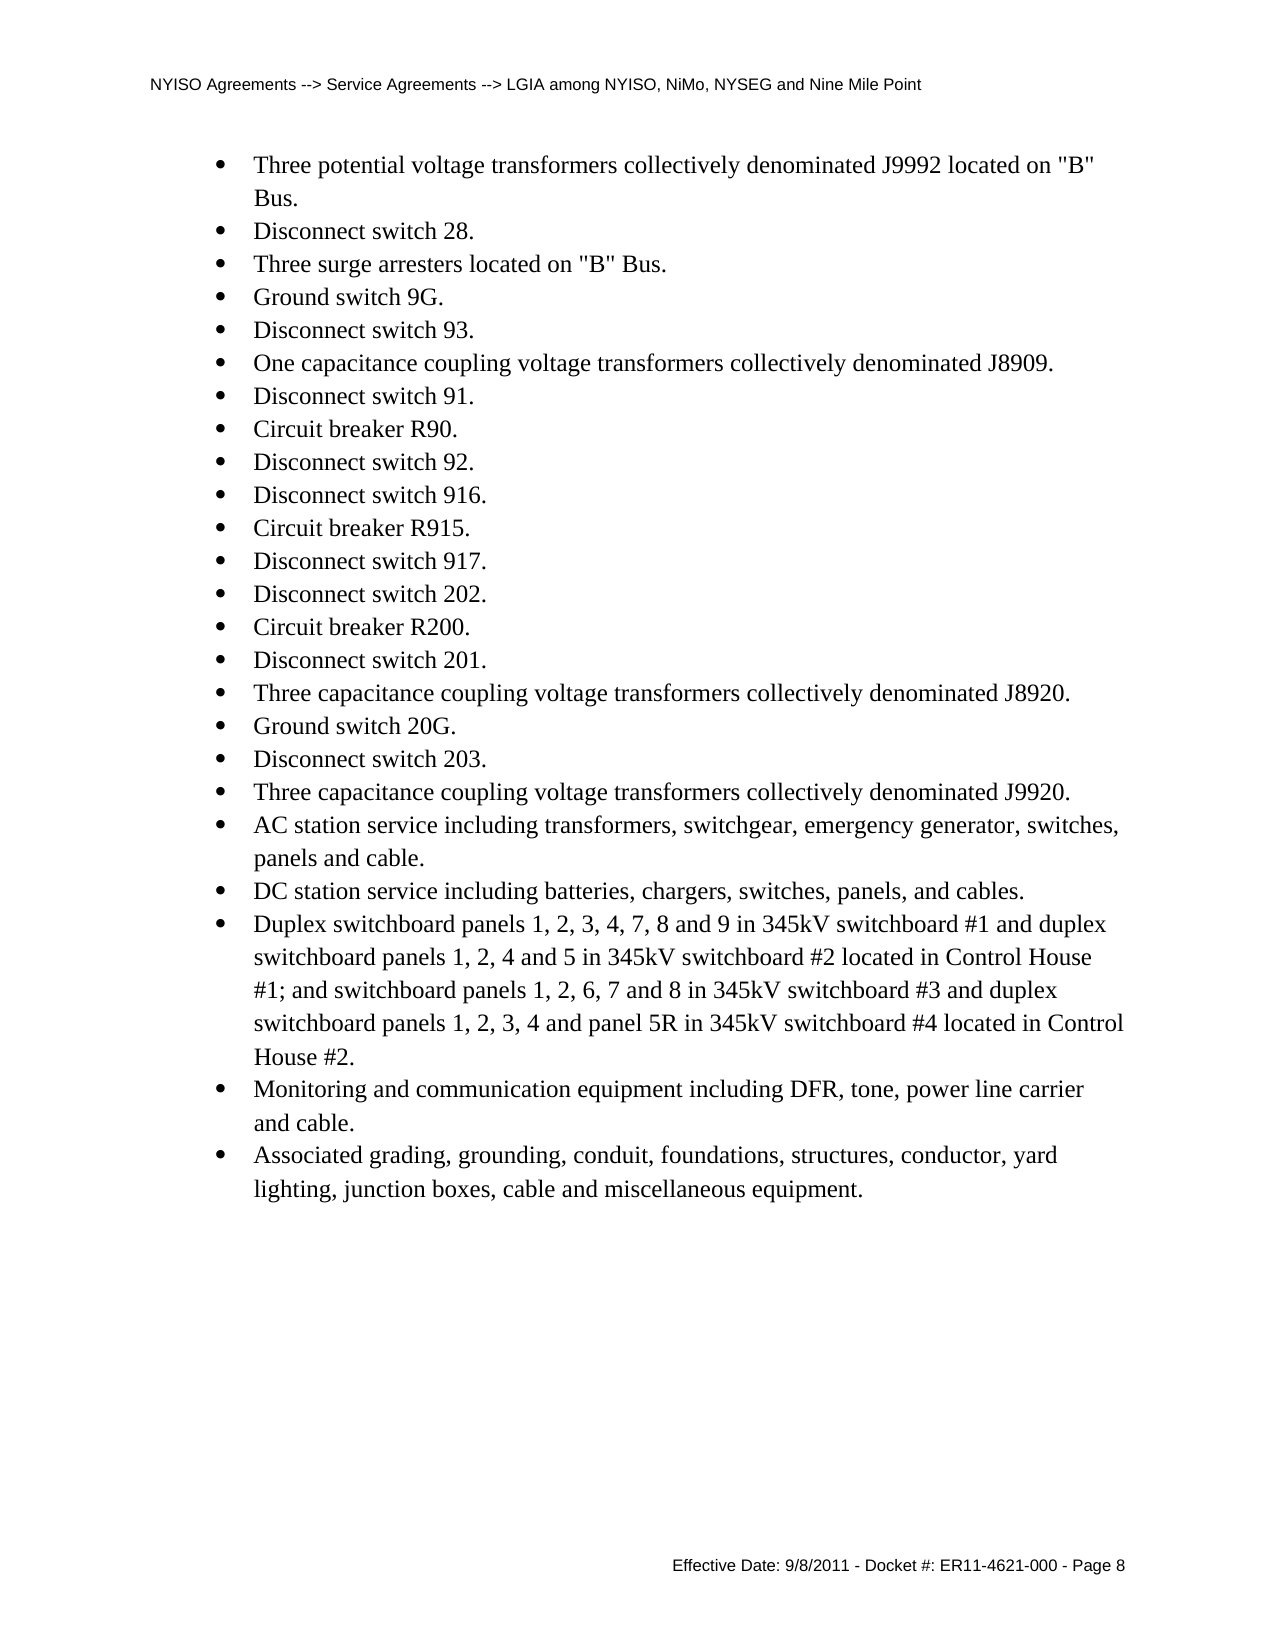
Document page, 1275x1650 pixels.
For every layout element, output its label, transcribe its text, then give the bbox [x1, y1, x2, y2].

list Circuit breaker R915. [216, 513, 1125, 542]
list Circuit breaker R200. [216, 612, 1125, 641]
list Disconnect switch 203. [216, 744, 1125, 773]
list Three surge arresters located on "B" Bus. [216, 249, 1125, 278]
list Duplex switchboard panels 1, 2, 3, 4, 7, 8 and 9 in 345kV switchboard #1 and duplex switchboard panels 1, 2, 4 and 5 in 345kV switchboard #2 located in Control House #1; and switchboard panels 1, 2, 6, 7 and 8 in 345kV switchboard #3 and duplex switchboard panels 1, 2, 3, 4 and panel 5R in 345kV switchboard #4 located in Control House #2. [216, 909, 1125, 1070]
list Disconnect switch 28. [216, 216, 1125, 245]
list One capacitance coupling voltage transformers collectively denominated J8909. [216, 348, 1125, 377]
list Associated grading, grounding, conduit, foundations, structures, conductor, yard lighting, junction boxes, cable and miscellaneous equipment. [216, 1141, 1125, 1202]
list Circuit breaker R90. [216, 414, 1125, 443]
list Disconnect switch 202. [216, 579, 1125, 608]
list DC station service including batteries, chargers, switches, panels, and cables. [216, 876, 1125, 905]
list Disconnect switch 201. [216, 645, 1125, 674]
list Disconnect switch 917. [216, 546, 1125, 575]
list AC station service including transformers, switchgear, emergency generator, switches, panels and cable. [216, 810, 1125, 872]
list Three capacitance coupling voltage transformers collectively denominated J9920. [216, 777, 1125, 806]
list Disconnect switch 93. [216, 315, 1125, 344]
list Disconnect switch 916. [216, 480, 1125, 509]
list Disconnect switch 92. [216, 447, 1125, 476]
list Disconnect switch 91. [216, 381, 1125, 410]
list Ground switch 20G. [216, 711, 1125, 740]
list Three capacitance coupling voltage transformers collectively denominated J8920. [216, 678, 1125, 707]
list Three potential voltage transformers collectively denominated J9992 located on "B" Bus. [216, 150, 1125, 212]
list Ground switch 9G. [216, 282, 1125, 311]
list Monitoring and communication equipment including DFR, tone, power line carrier and cable. [216, 1074, 1125, 1136]
